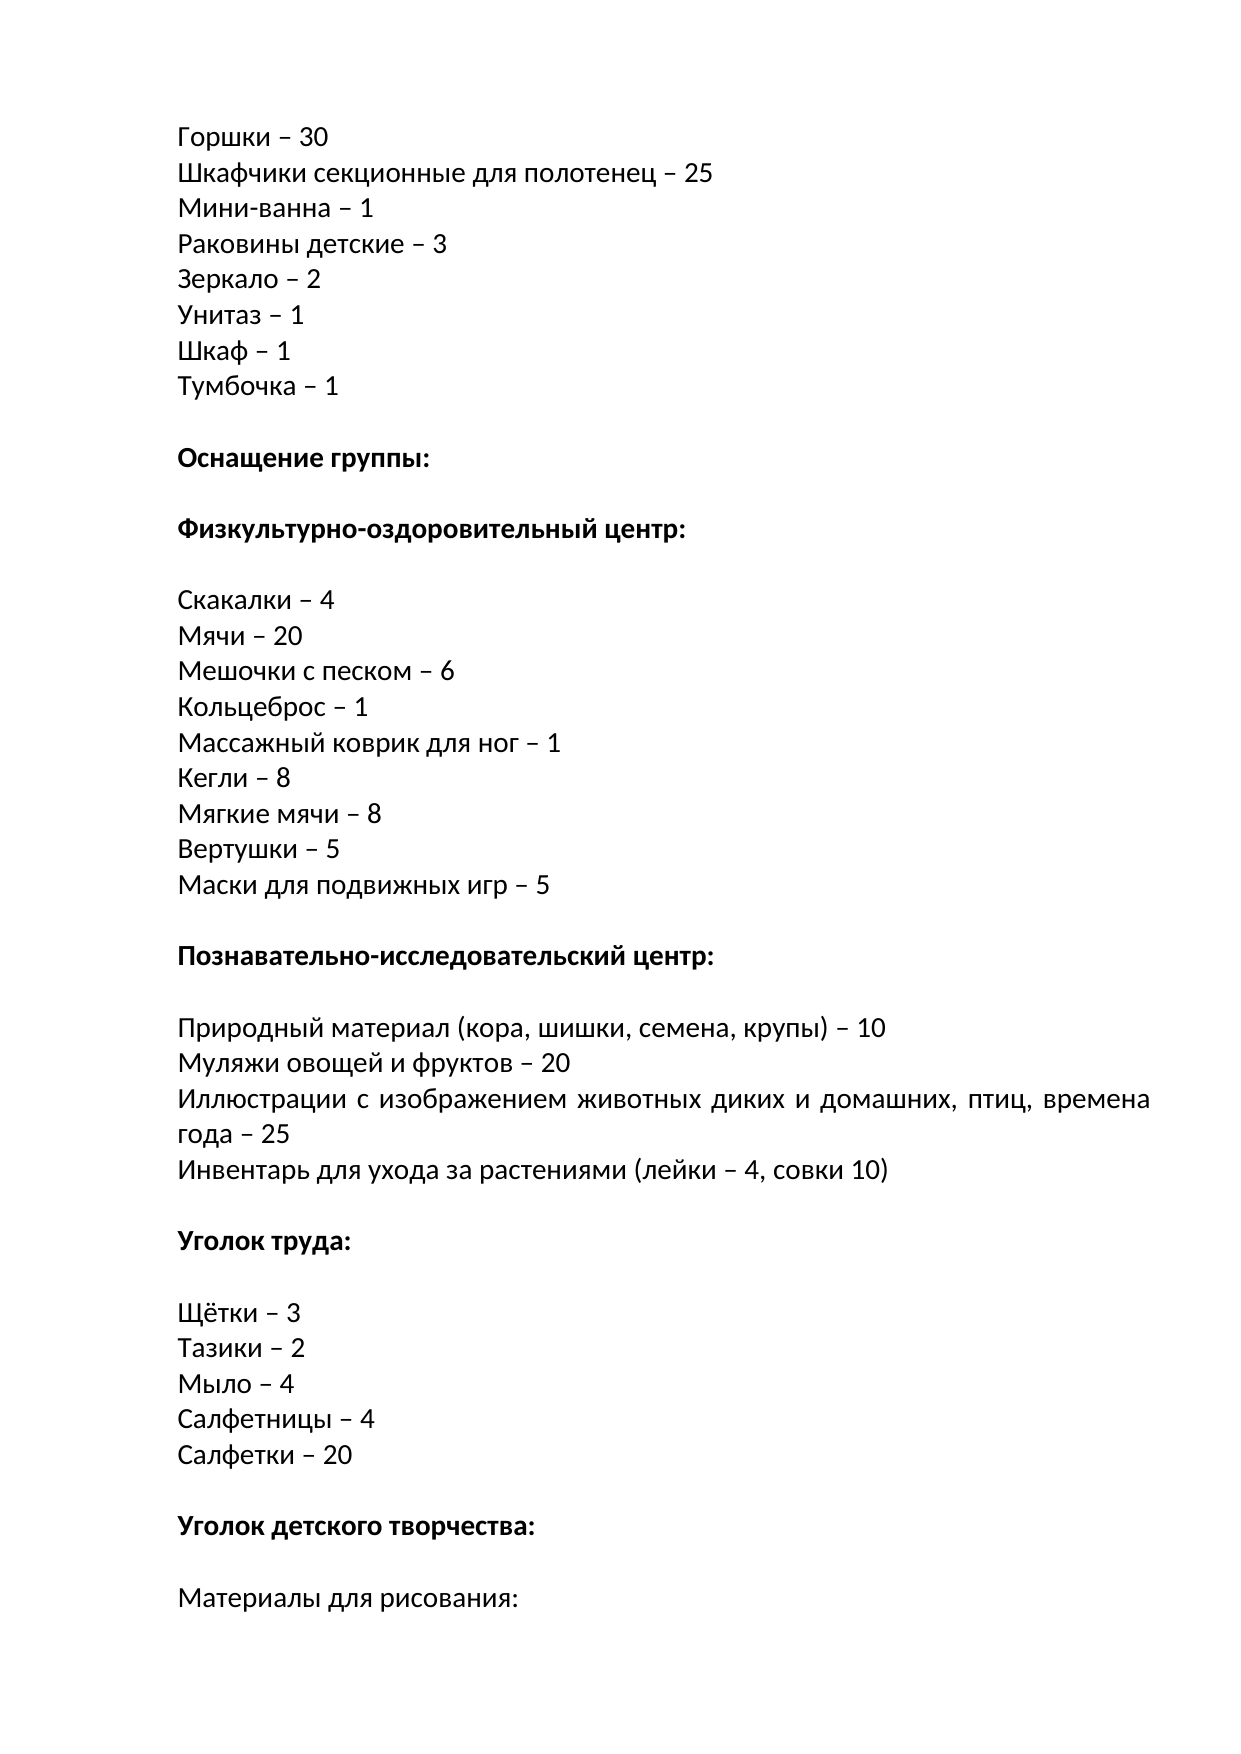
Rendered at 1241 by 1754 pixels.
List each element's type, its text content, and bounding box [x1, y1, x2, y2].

text Салфетницы – 4 [177, 1401, 1152, 1436]
text Горшки – 30 [177, 118, 1152, 154]
text Кегли – 8 [177, 759, 1152, 795]
text Познавательно-исследовательский центр: [177, 937, 1152, 973]
text Раковины детские – 3 [177, 225, 1152, 261]
text Шкаф – 1 [177, 332, 1152, 367]
text Физкультурно-оздоровительный центр: [177, 510, 1152, 546]
text Щётки – 3 [177, 1294, 1152, 1329]
text Уголок детского творчества: [177, 1507, 1152, 1543]
text Иллюстрации с изображением животных диких и домашних, птиц, времена года – 25 [177, 1080, 1152, 1151]
text Кольцеброс – 1 [177, 688, 1152, 724]
text Вертушки – 5 [177, 831, 1152, 866]
text Мячи – 20 [177, 617, 1152, 652]
text Природный материал (кора, шишки, семена, крупы) – 10 [177, 1009, 1152, 1044]
text Зеркало – 2 [177, 261, 1152, 296]
text Маски для подвижных игр – 5 [177, 866, 1152, 902]
text Тумбочка – 1 [177, 367, 1152, 403]
text Тазики – 2 [177, 1329, 1152, 1365]
text Массажный коврик для ног – 1 [177, 724, 1152, 759]
text Мягкие мячи – 8 [177, 795, 1152, 831]
text Унитаз – 1 [177, 296, 1152, 332]
text Материалы для рисования: [177, 1579, 1152, 1614]
text Оснащение группы: [177, 439, 1152, 474]
text Мини-ванна – 1 [177, 189, 1152, 225]
text Инвентарь для ухода за растениями (лейки – 4, совки 10) [177, 1151, 1152, 1187]
text Мешочки с песком – 6 [177, 652, 1152, 688]
text Скакалки – 4 [177, 581, 1152, 617]
text Салфетки – 20 [177, 1436, 1152, 1472]
text Мыло – 4 [177, 1365, 1152, 1401]
text Шкафчики секционные для полотенец – 25 [177, 154, 1152, 189]
text Муляжи овощей и фруктов – 20 [177, 1044, 1152, 1080]
text Уголок труда: [177, 1222, 1152, 1258]
